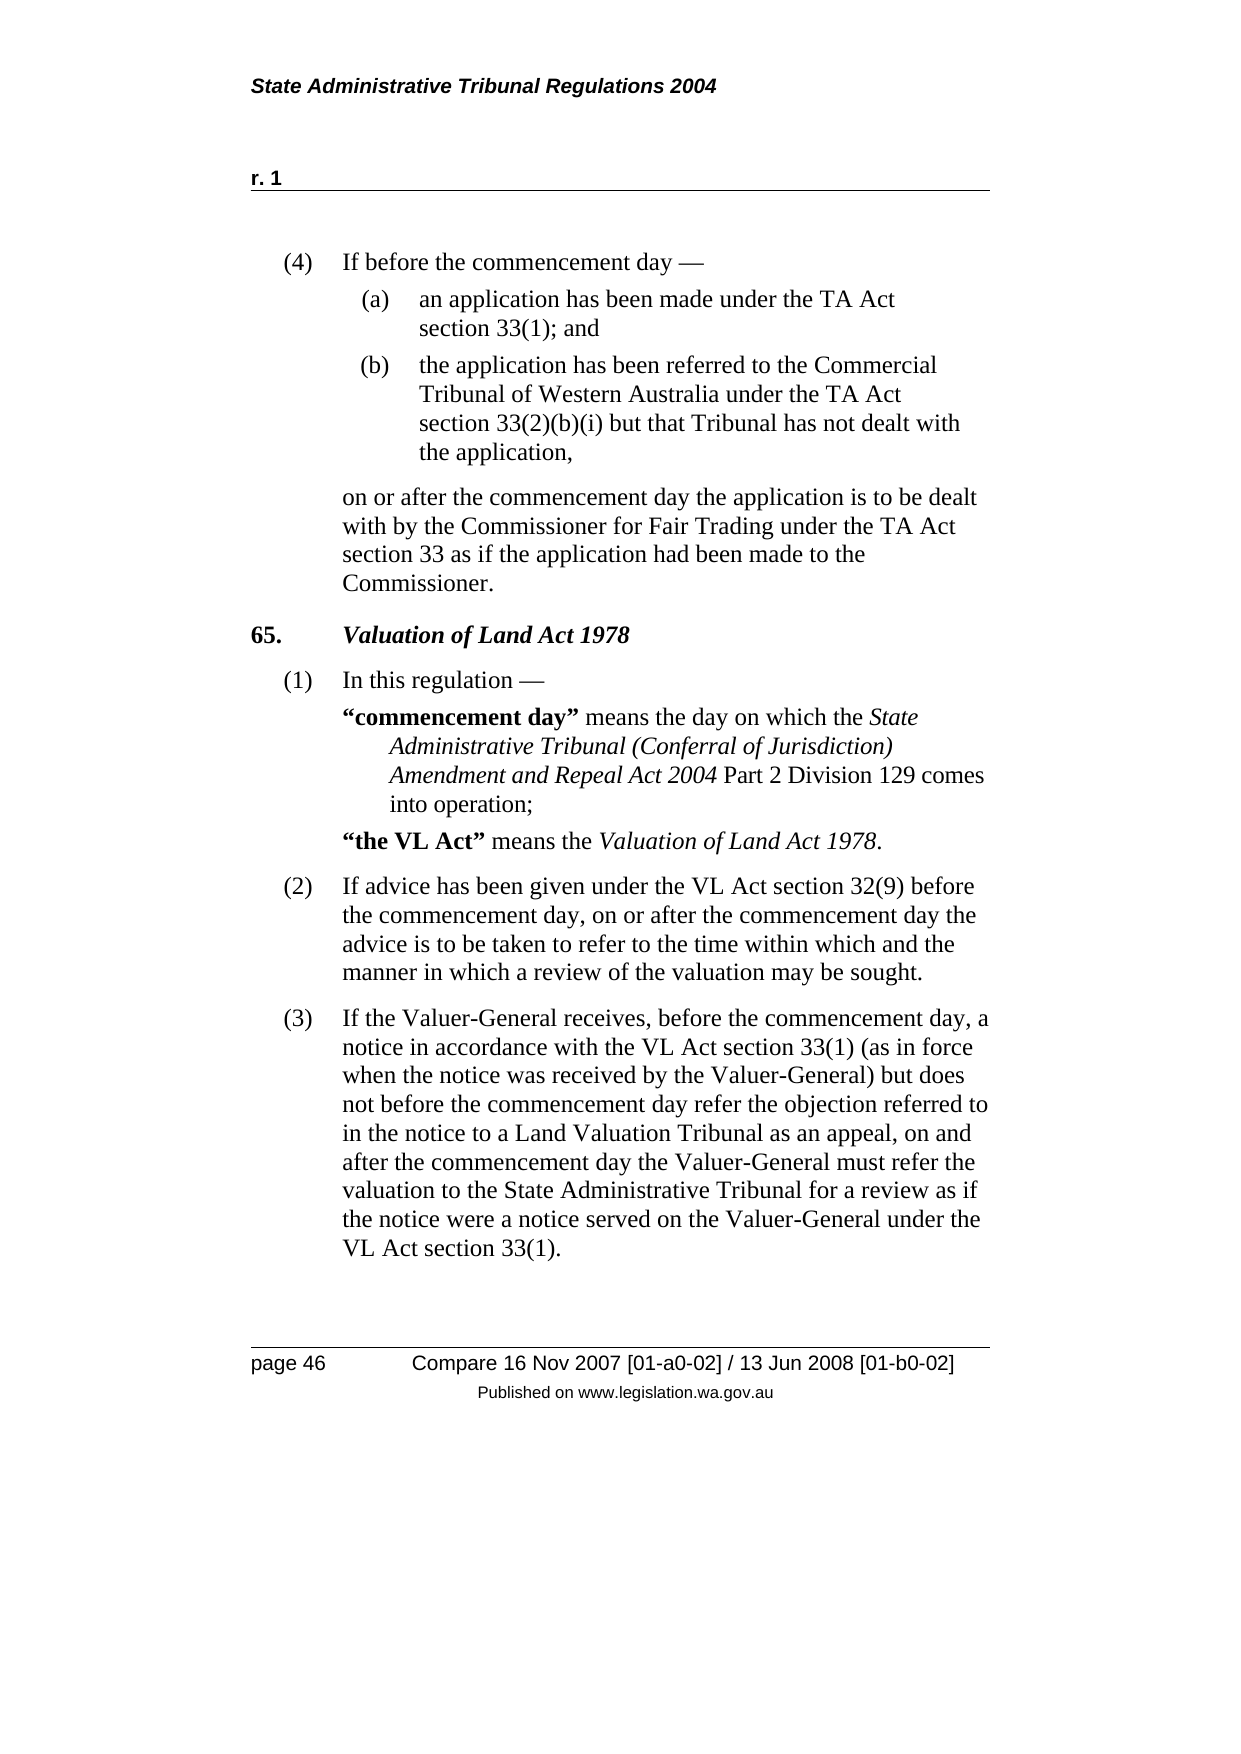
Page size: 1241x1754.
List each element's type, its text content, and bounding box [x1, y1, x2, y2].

text (3) If the Valuer-General receives, before the commencement day, a notice in accordance with the VL Act section 33(1) (as in force when the notice was received by the Valuer-General) but does not before the commencement day refer the objection referred to in the notice to a Land Valuation Tribunal as an appeal, on and after the commencement day the Valuer-General must refer the valuation to the State Administrative Tribunal for a review as if the notice were a notice served on the Valuer-General under the VL Act section 33(1). [251, 1003, 990, 1262]
text “commencement day” means the day on which the State Administrative Tribunal (Conferral of Jurisdiction) Amendment and Repeal Act 2004 Part 2 Division 129 comes into operation; [251, 702, 990, 817]
text (2) If advice has been given under the VL Act section 32(9) before the commencement day, on or after the commencement day the advice is to be taken to refer to the time within which and the manner in which a review of the valuation may be sought. [251, 871, 990, 986]
text (1) In this regulation — [251, 665, 990, 694]
text (b) the application has been referred to the Commercial Tribunal of Western Australia under the TA Act section 33(2)(b)(i) but that Tribunal has not dealt with the application, [251, 350, 990, 465]
text “the VL Act” means the Valuation of Land Act 1978. [251, 826, 990, 854]
text (a) an application has been made under the TA Act section 33(1); and [251, 284, 990, 342]
subtitle 65. Valuation of Land Act 1978 [251, 620, 990, 649]
text (4) If before the commencement day — [251, 247, 990, 276]
text on or after the commencement day the application is to be dealt with by the Commissioner for Fair Trading under the TA Act section 33 as if the application had been made to the Commissioner. [251, 482, 990, 597]
